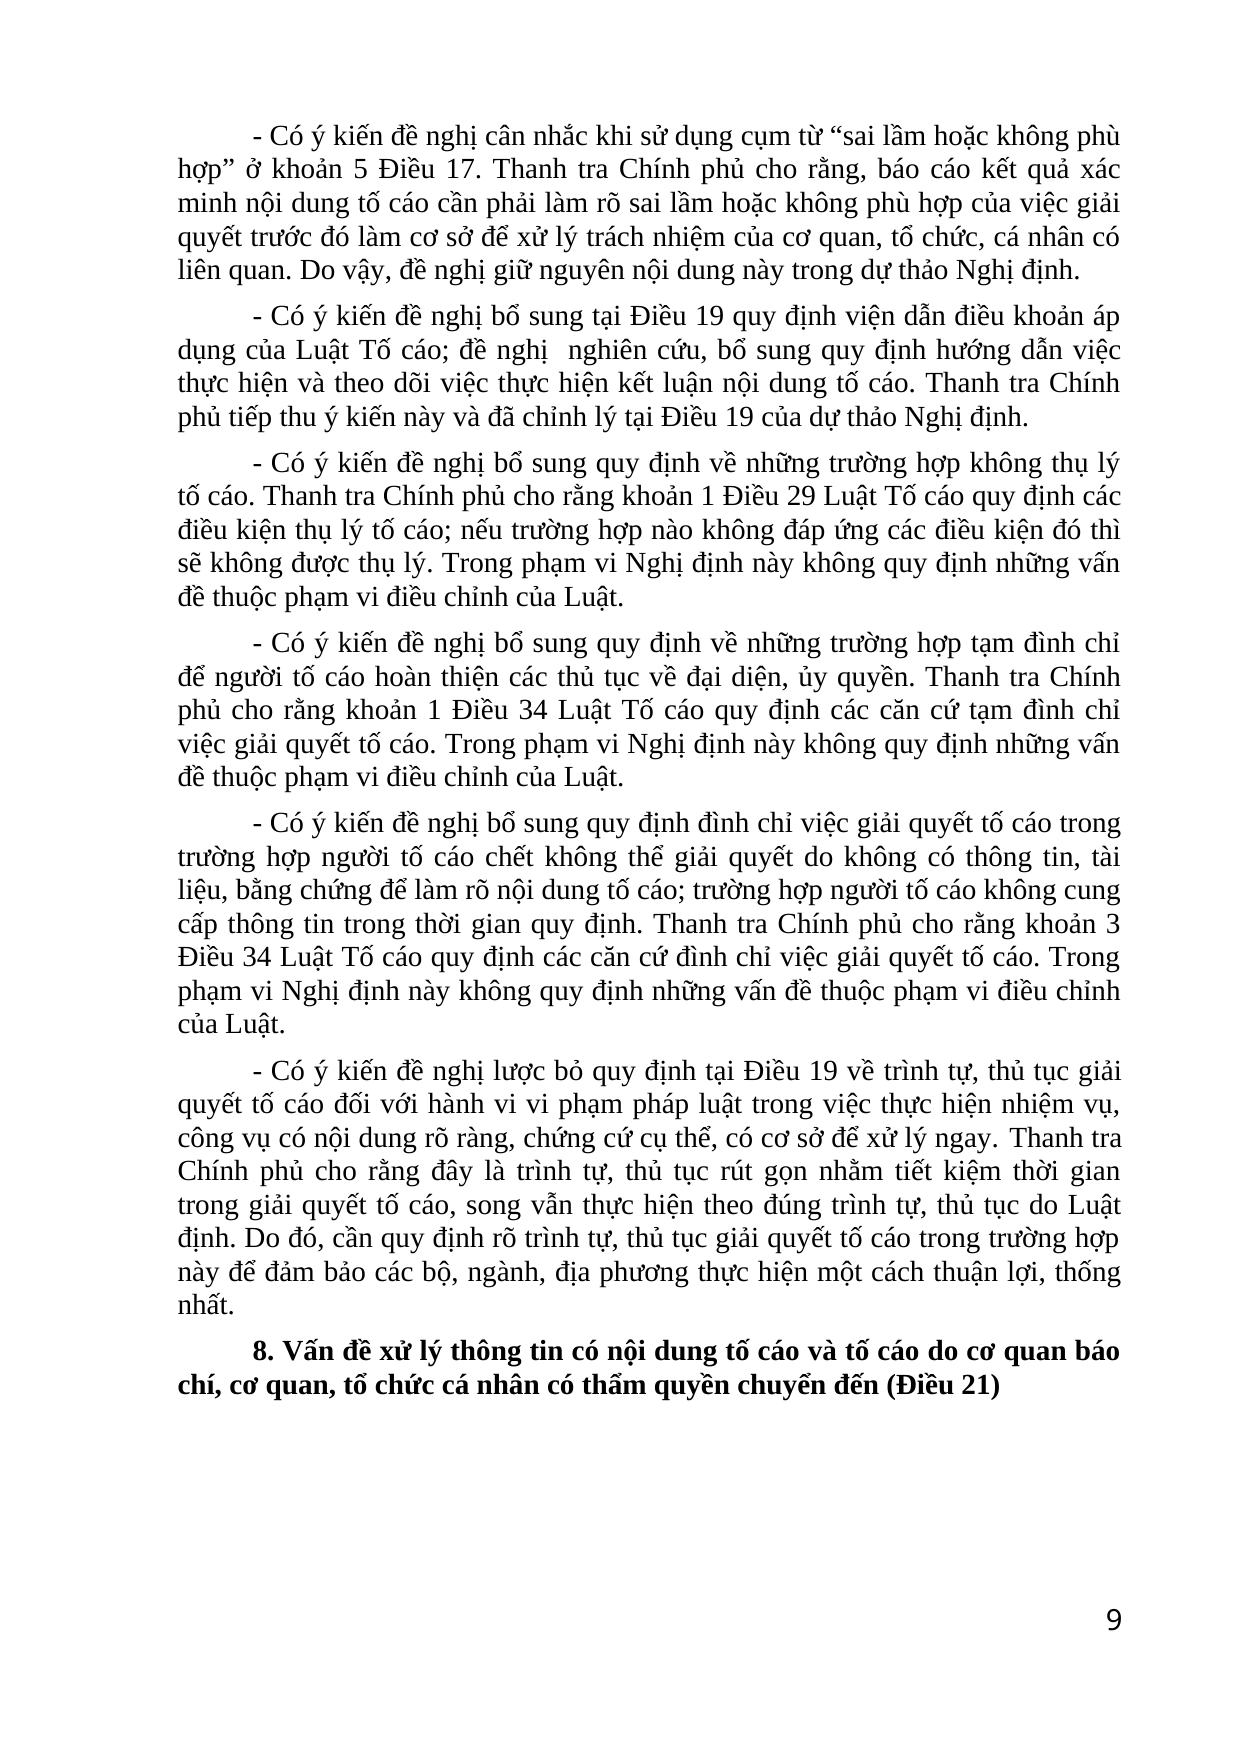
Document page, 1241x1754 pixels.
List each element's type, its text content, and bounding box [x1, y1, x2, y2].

text - Có ý kiến đề nghị bổ sung tại Điều 19 quy định viện dẫn điều khoản áp dụng của Luật Tố cáo; đề nghị nghiên cứu, bổ sung quy định hướng dẫn việc thực hiện và theo dõi việc thực hiện kết luận nội dung tố cáo. Thanh tra Chính phủ tiếp thu ý kiến này và đã chỉnh lý tại Điều 19 của dự thảo Nghị định. [177, 298, 1122, 432]
text - Có ý kiến đề nghị cân nhắc khi sử dụng cụm từ “sai lầm hoặc không phù hợp” ở khoản 5 Điều 17. Thanh tra Chính phủ cho rằng, báo cáo kết quả xác minh nội dung tố cáo cần phải làm rõ sai lầm hoặc không phù hợp của việc giải quyết trước đó làm cơ sở để xử lý trách nhiệm của cơ quan, tổ chức, cá nhân có liên quan. Do vậy, đề nghị giữ nguyên nội dung này trong dự thảo Nghị định. [177, 118, 1122, 286]
text - Có ý kiến đề nghị bổ sung quy định về những trường hợp không thụ lý tố cáo. Thanh tra Chính phủ cho rằng khoản 1 Điều 29 Luật Tố cáo quy định các điều kiện thụ lý tố cáo; nếu trường hợp nào không đáp ứng các điều kiện đó thì sẽ không được thụ lý. Trong phạm vi Nghị định này không quy định những vấn đề thuộc phạm vi điều chỉnh của Luật. [177, 445, 1122, 613]
text 8. Vấn đề xử lý thông tin có nội dung tố cáo và tố cáo do cơ quan báo chí, cơ quan, tổ chức cá nhân có thẩm quyền chuyển đến (Điều 21) [177, 1333, 1122, 1401]
text - Có ý kiến đề nghị bổ sung quy định về những trường hợp tạm đình chỉ để người tố cáo hoàn thiện các thủ tục về đại diện, ủy quyền. Thanh tra Chính phủ cho rằng khoản 1 Điều 34 Luật Tố cáo quy định các căn cứ tạm đình chỉ việc giải quyết tố cáo. Trong phạm vi Nghị định này không quy định những vấn đề thuộc phạm vi điều chỉnh của Luật. [177, 625, 1122, 793]
text - Có ý kiến đề nghị bổ sung quy định đình chỉ việc giải quyết tố cáo trong trường hợp người tố cáo chết không thể giải quyết do không có thông tin, tài liệu, bằng chứng để làm rõ nội dung tố cáo; trường hợp người tố cáo không cung cấp thông tin trong thời gian quy định. Thanh tra Chính phủ cho rằng khoản 3 Điều 34 Luật Tố cáo quy định các căn cứ đình chỉ việc giải quyết tố cáo. Trong phạm vi Nghị định này không quy định những vấn đề thuộc phạm vi điều chỉnh của Luật. [177, 805, 1122, 1040]
text - Có ý kiến đề nghị lược bỏ quy định tại Điều 19 về trình tự, thủ tục giải quyết tố cáo đối với hành vi vi phạm pháp luật trong việc thực hiện nhiệm vụ, công vụ có nội dung rõ ràng, chứng cứ cụ thể, có cơ sở để xử lý ngay. Thanh tra Chính phủ cho rằng đây là trình tự, thủ tục rút gọn nhằm tiết kiệm thời gian trong giải quyết tố cáo, song vẫn thực hiện theo đúng trình tự, thủ tục do Luật định. Do đó, cần quy định rõ trình tự, thủ tục giải quyết tố cáo trong trường hợp này để đảm bảo các bộ, ngành, địa phương thực hiện một cách thuận lợi, thống nhất. [177, 1053, 1122, 1321]
